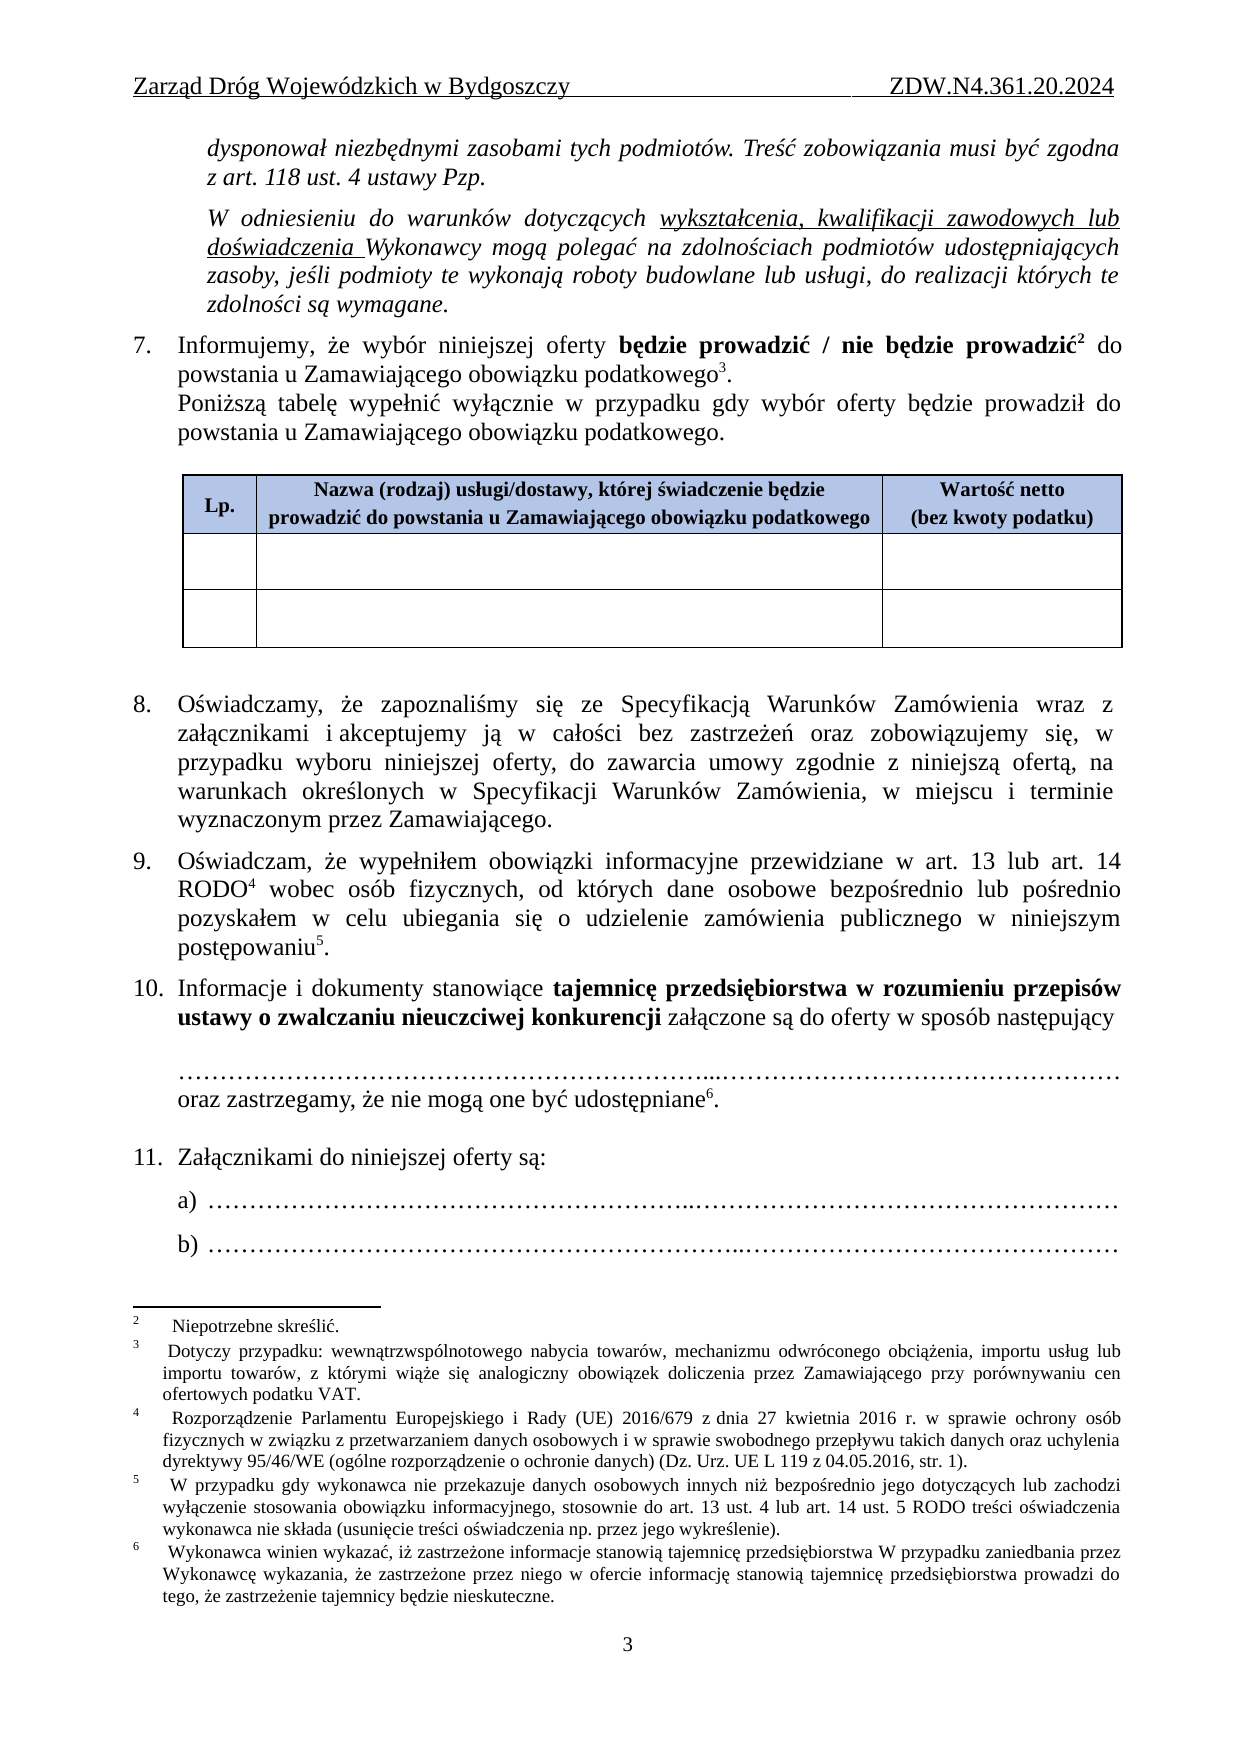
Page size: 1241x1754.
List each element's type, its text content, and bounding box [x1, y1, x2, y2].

table_cell [257, 534, 882, 589]
table_cell [257, 590, 882, 647]
list 11. Załącznikami do niniejszej oferty są: [133, 1142, 1122, 1171]
table_cell [184, 534, 256, 589]
table_cell [883, 590, 1121, 647]
text 7. Informujemy, że wybór niniejszej oferty będzie prowadzić / nie będzie prowadzić do powstania u Zamawiającego obowiązku podatkowego. [133, 330, 1122, 388]
list ………………………………………………………..……………………………………… [177, 1229, 1122, 1258]
table_cell [883, 534, 1121, 589]
text ………………………………………………………...………………………………………… [177, 1056, 1122, 1084]
table_header Wartość netto (bez kwoty podatku) [883, 476, 1121, 533]
table_header Lp. [184, 476, 256, 533]
table_cell [184, 590, 256, 647]
text Poniższą tabelę wypełnić wyłącznie w przypadku gdy wybór oferty będzie prowadził do powstania u Zamawiającego obowiązku podatkowego. [133, 388, 1122, 445]
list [207, 133, 1122, 190]
text oraz zastrzegamy, że nie mogą one być udostępniane. [177, 1084, 1122, 1113]
text 10. Informacje i dokumenty stanowiące tajemnicę przedsiębiorstwa w rozumieniu przepisów ustawy o zwalczaniu nieuczciwej konkurencji załączone są do oferty w sposób następujący [133, 973, 1122, 1031]
text 9. Oświadczam, że wypełniłem obowiązki informacyjne przewidziane w art. 13 lub art. 14 RODO wobec osób fizycznych, od których dane osobowe bezpośrednio lub pośrednio pozyskałem w celu ubiegania się o udzielenie zamówienia publicznego w niniejszym postępowaniu. [133, 846, 1122, 961]
list …………………………………………………..…………………………………………… [177, 1186, 1122, 1214]
list W odniesieniu do warunków dotyczących wykształcenia, kwalifikacji zawodowych lub doświadczenia Wykonawcy mogą polegać na zdolnościach podmiotów udostępniających zasoby, jeśli podmioty te wykonają roboty budowlane lub usługi, do realizacji których te zdolności są wymagane. [207, 203, 1122, 318]
text 8. Oświadczamy, że zapoznaliśmy się ze Specyfikacją Warunków Zamówienia wraz z załącznikami i akceptujemy ją w całości bez zastrzeżeń oraz zobowiązujemy się, w przypadku wyboru niniejszej oferty, do zawarcia umowy zgodnie z niniejszą ofertą, na warunkach określonych w Specyfikacji Warunków Zamówienia, w miejscu i terminie wyznaczonym przez Zamawiającego. [133, 689, 1114, 833]
table_header Nazwa (rodzaj) usługi/dostawy, której świadczenie będzie prowadzić do powstania u Zamawiającego obowiązku podatkowego [257, 476, 882, 533]
